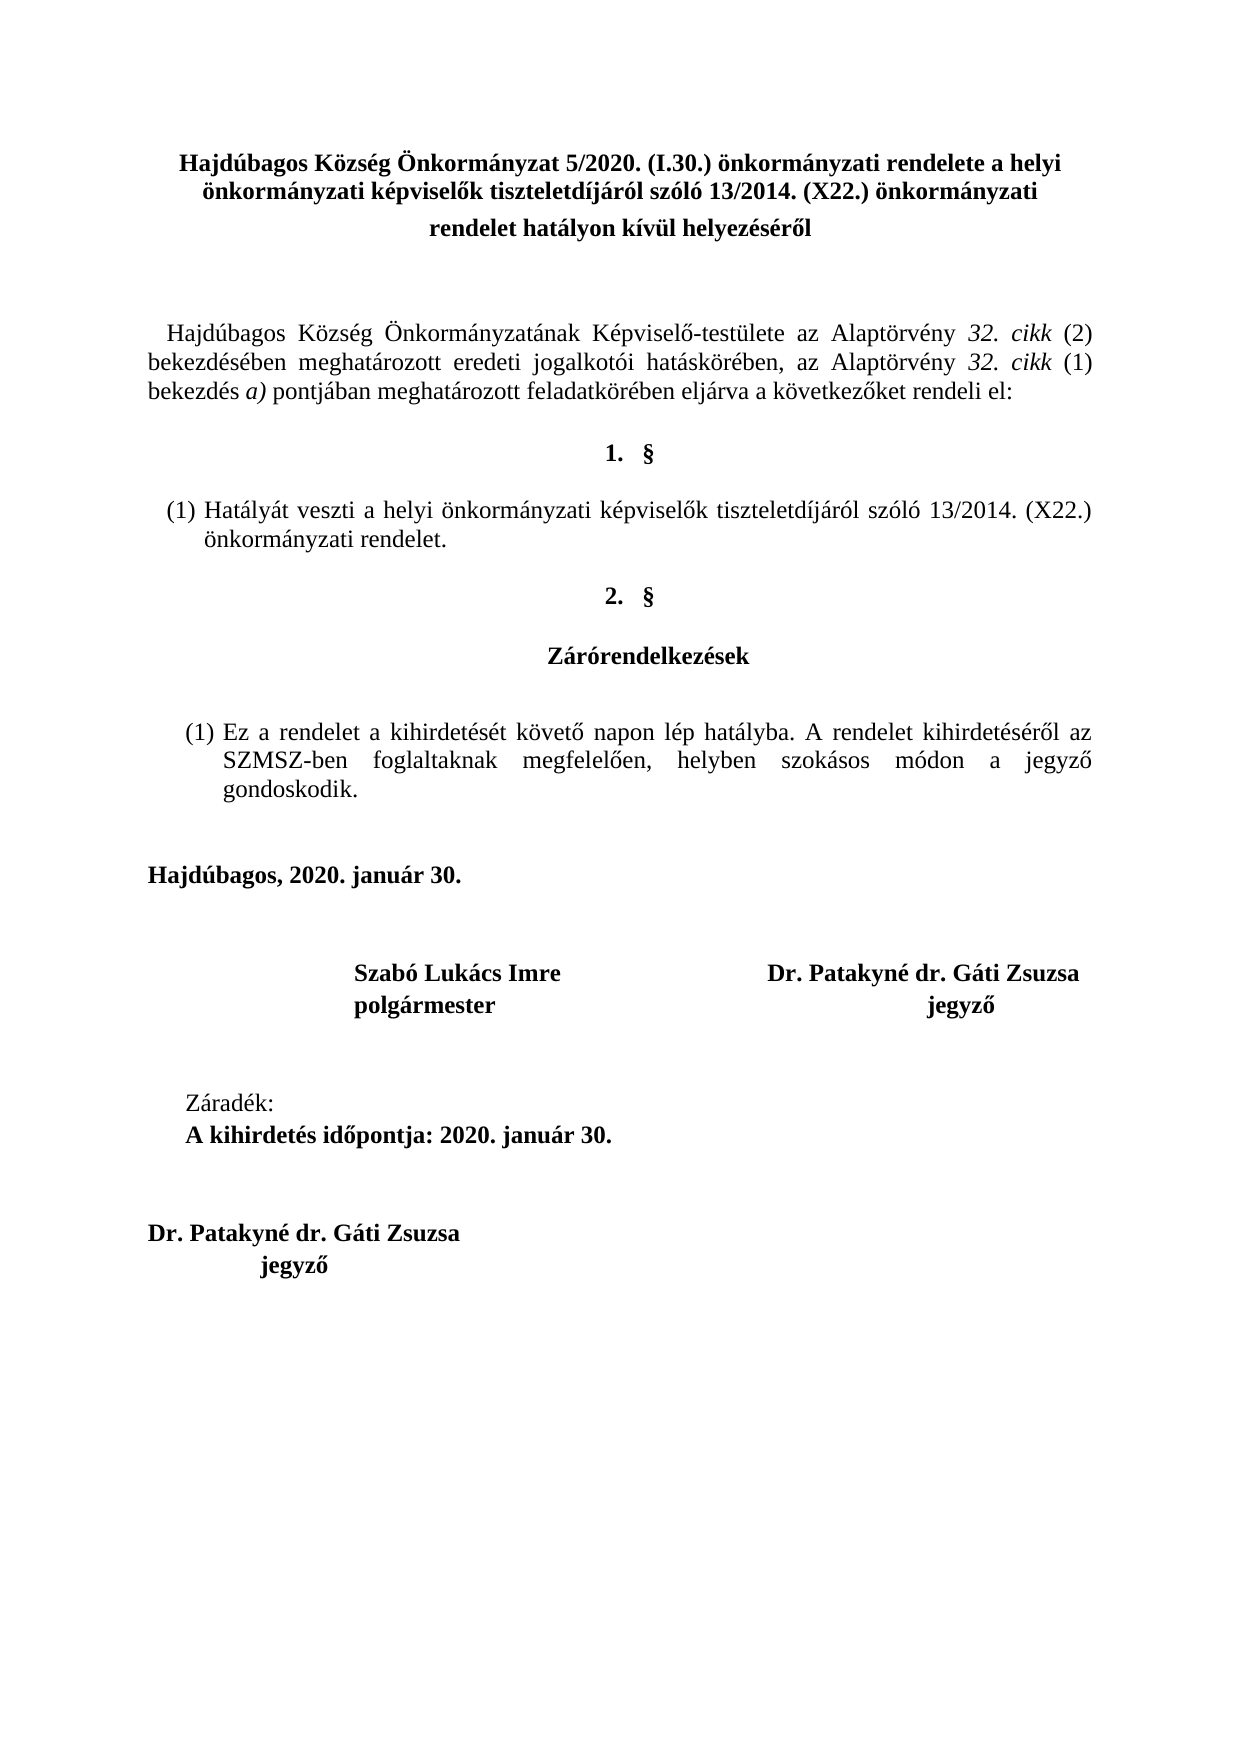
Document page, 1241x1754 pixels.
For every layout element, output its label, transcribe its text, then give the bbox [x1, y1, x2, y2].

list Ez a rendelet a kihirdetését követő napon lép hatályba. A rendelet kihirdetéséről az SZMSZ-ben foglaltaknak megfelelően, helyben szokásos módon a jegyző gondoskodik. [185, 717, 1093, 803]
text A kihirdetés időpontja: 2020. január 30. [185, 1121, 1093, 1149]
text Hajdúbagos, 2020. január 30. [148, 861, 1093, 889]
text rendelet hatályon kívül helyezéséről [148, 213, 1093, 242]
text Dr. Patakyné dr. Gáti Zsuzsa [148, 1218, 1093, 1247]
list § [166, 438, 1093, 466]
text Szabó Lukács Imre Dr. Patakyné dr. Gáti Zsuzsa [354, 958, 1093, 987]
text Hajdúbagos Község Önkormányzatának Képviselő-testülete az Alaptörvény 32. cikk (2) bekezdésében meghatározott eredeti jogalkotói hatáskörében, az Alaptörvény 32. cikk (1) bekezdés a) pontjában meghatározott feladatkörében eljárva a következőket rendeli el: [148, 318, 1093, 405]
list Hatályát veszti a helyi önkormányzati képviselők tiszteletdíjáról szóló 13/2014. (X22.) önkormányzati rendelet. [166, 495, 1093, 553]
text Zárórendelkezések [185, 641, 1093, 670]
text Záradék: [185, 1088, 1093, 1117]
list § [166, 581, 1093, 610]
text jegyző [260, 1251, 1093, 1279]
text Hajdúbagos Község Önkormányzat 5/2020. (I.30.) önkormányzati rendelete a helyi önkormányzati képviselők tiszteletdíjáról szóló 13/2014. (X22.) önkormányzati [148, 148, 1093, 205]
text polgármester jegyző [354, 991, 1093, 1019]
